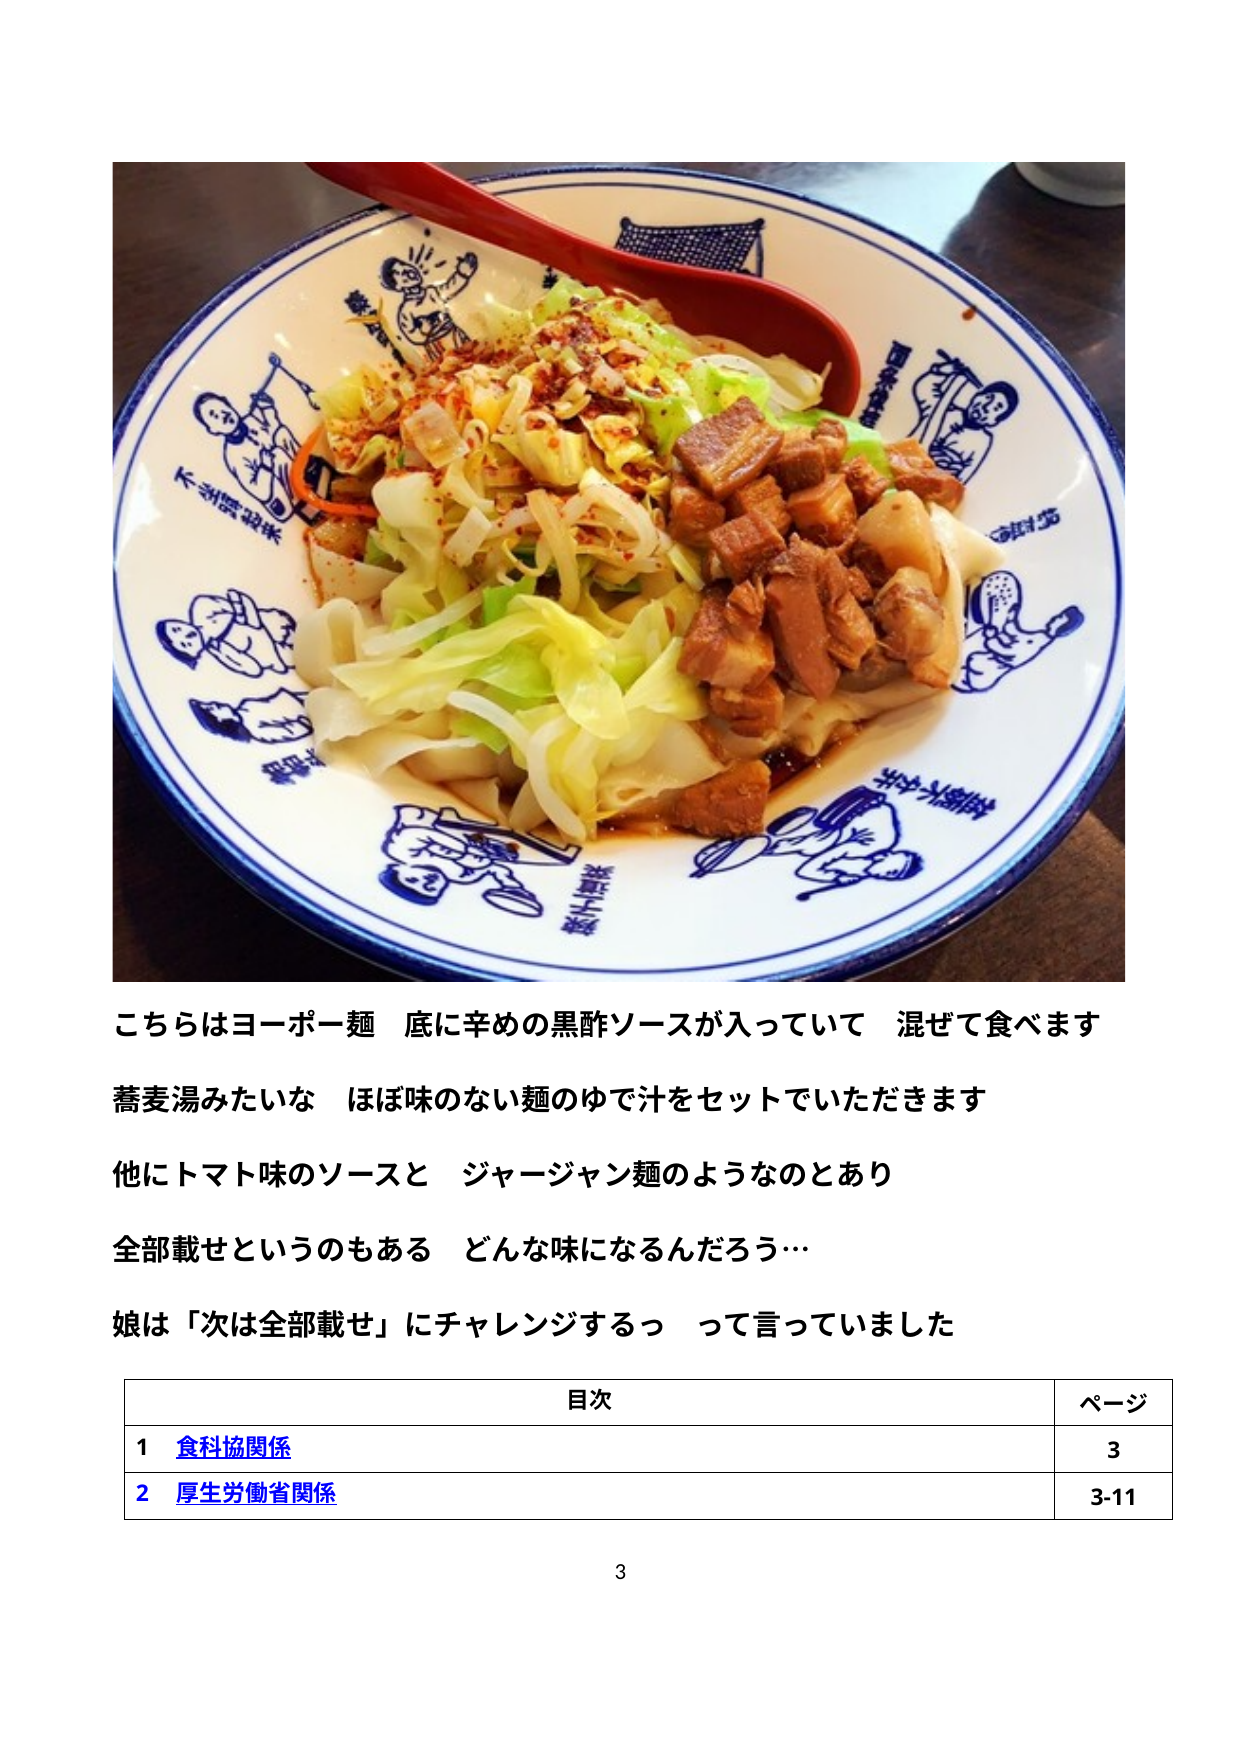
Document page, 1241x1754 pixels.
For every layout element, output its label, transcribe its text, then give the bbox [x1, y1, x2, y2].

table_cell 3-11 [1055, 1473, 1172, 1519]
table_header 目次 [125, 1380, 1054, 1425]
text こちらはヨーポー麺 底に辛めの黒酢ソースが入っていて 混ぜて食べます [112, 985, 1128, 1060]
table_cell 厚生労働省関係 [125, 1473, 1054, 1519]
text 全部載せというのもある どんな味になるんだろう… [112, 1210, 1128, 1285]
table_header ページ [1055, 1380, 1172, 1425]
table_cell 食科協関係 [125, 1426, 1054, 1472]
text 他にトマト味のソースと ジャージャン麺のようなのとあり [112, 1135, 1128, 1210]
text 娘は「次は全部載せ」にチャレンジするっ って言っていました [112, 1285, 1128, 1360]
text 蕎麦湯みたいな ほぼ味のない麺のゆで汁をセットでいただきます [112, 1060, 1128, 1135]
table_cell 3 [1055, 1426, 1172, 1472]
picture [112, 162, 1125, 982]
